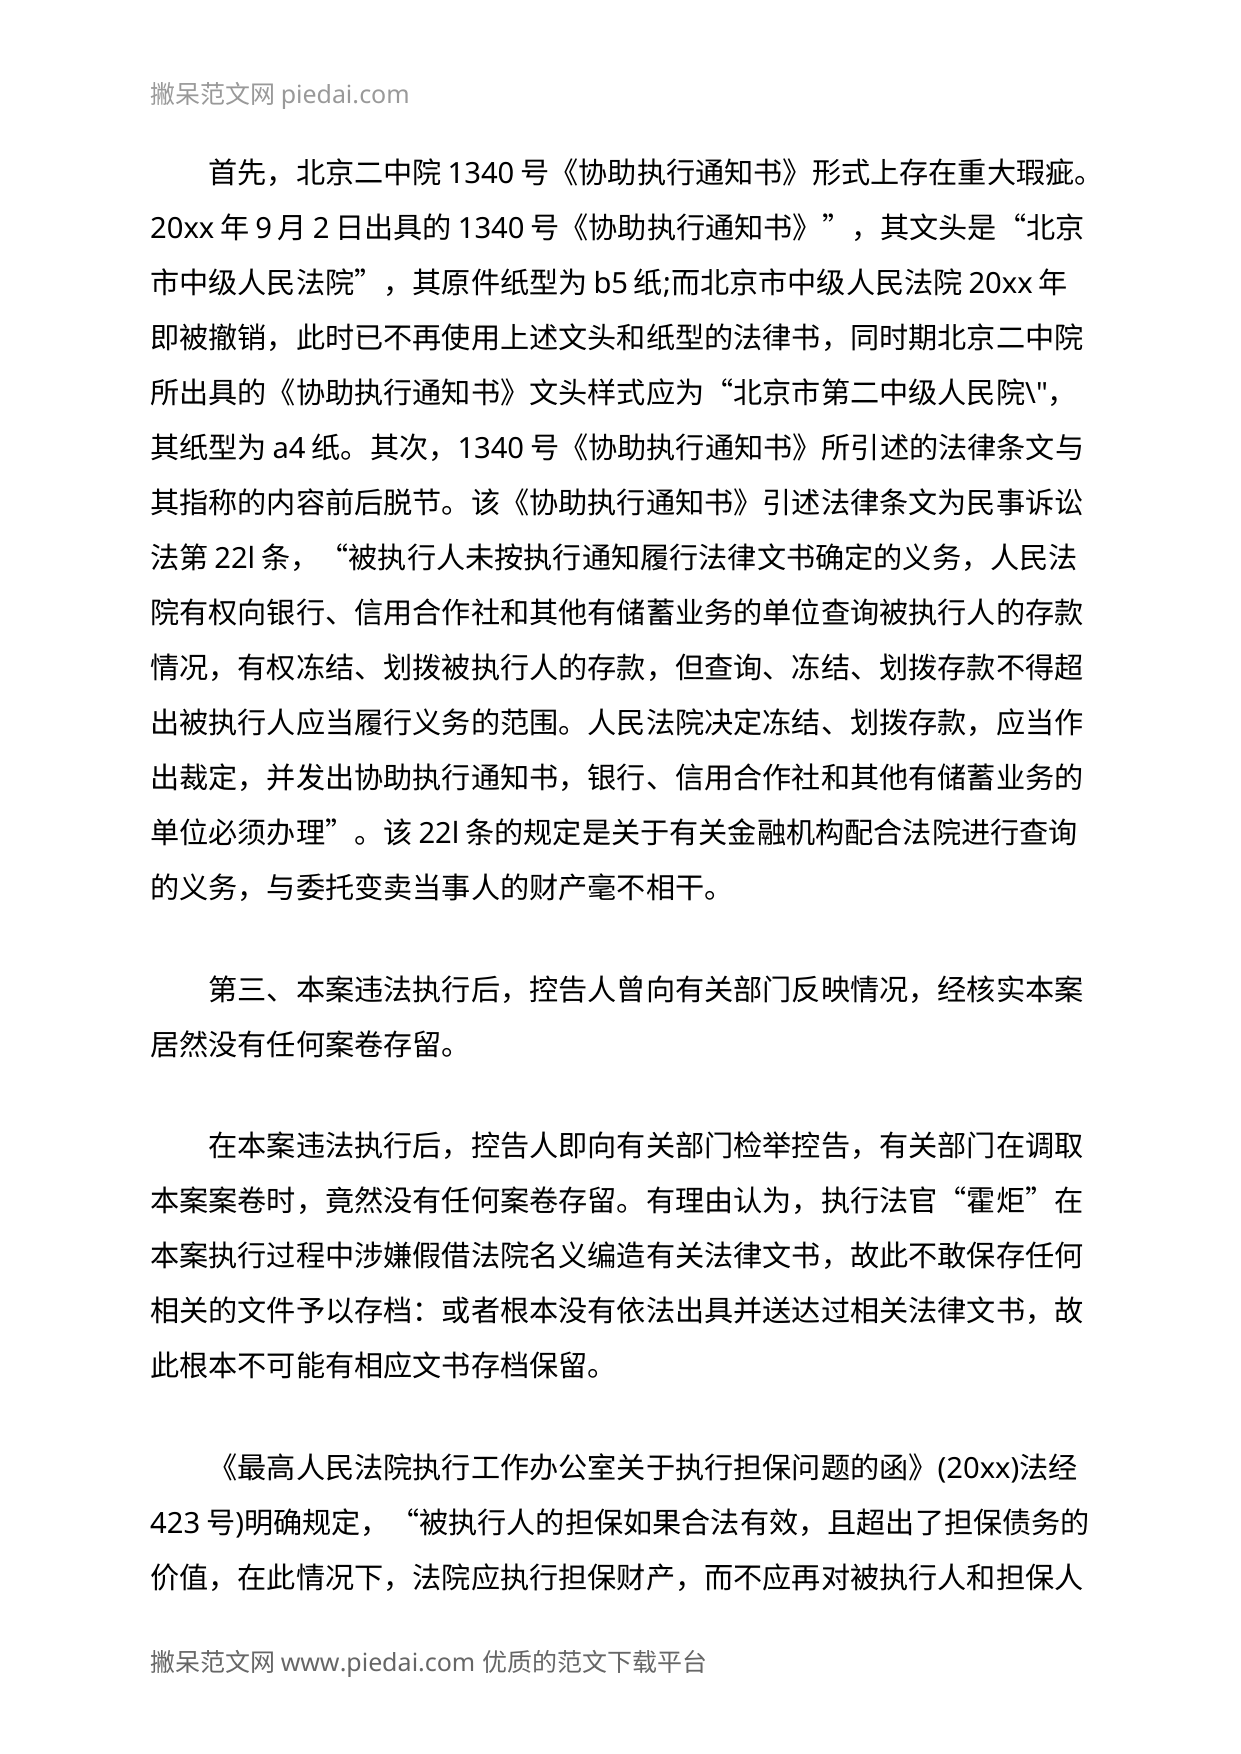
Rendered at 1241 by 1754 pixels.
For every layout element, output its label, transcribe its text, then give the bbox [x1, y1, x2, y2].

text 首先，北京二中院1340号《协助执行通知书》形式上存在重大瑕疵。20xx年9月2日出具的1340号《协助执行通知书》”，其文头是“北京市中级人民法院”，其原件纸型为b5纸;而北京市中级人民法院20xx年即被撤销，此时已不再使用上述文头和纸型的法律书，同时期北京二中院所出具的《协助执行通知书》文头样式应为“北京市第二中级人民院\"，其纸型为a4纸。其次，1340号《协助执行通知书》所引述的法律条文与其指称的内容前后脱节。该《协助执行通知书》引述法律条文为民事诉讼法第22l条，“被执行人未按执行通知履行法律文书确定的义务，人民法院有权向银行、信用合作社和其他有储蓄业务的单位查询被执行人的存款情况，有权冻结、划拨被执行人的存款，但查询、冻结、划拨存款不得超出被执行人应当履行义务的范围。人民法院决定冻结、划拨存款，应当作出裁定，并发出协助执行通知书，银行、信用合作社和其他有储蓄业务的单位必须办理”。该22l条的规定是关于有关金融机构配合法院进行查询的义务，与委托变卖当事人的财产毫不相干。 [150, 150, 1090, 907]
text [150, 1444, 1090, 1596]
text 第三、本案违法执行后，控告人曾向有关部门反映情况，经核实本案居然没有任何案卷存留。 [150, 966, 1090, 1063]
text 在本案违法执行后，控告人即向有关部门检举控告，有关部门在调取本案案卷时，竟然没有任何案卷存留。有理由认为，执行法官“霍炬”在本案执行过程中涉嫌假借法院名义编造有关法律文书，故此不敢保存任何相关的文件予以存档：或者根本没有依法出具并送达过相关法律文书，故此根本不可能有相应文书存档保留。 [150, 1123, 1090, 1385]
